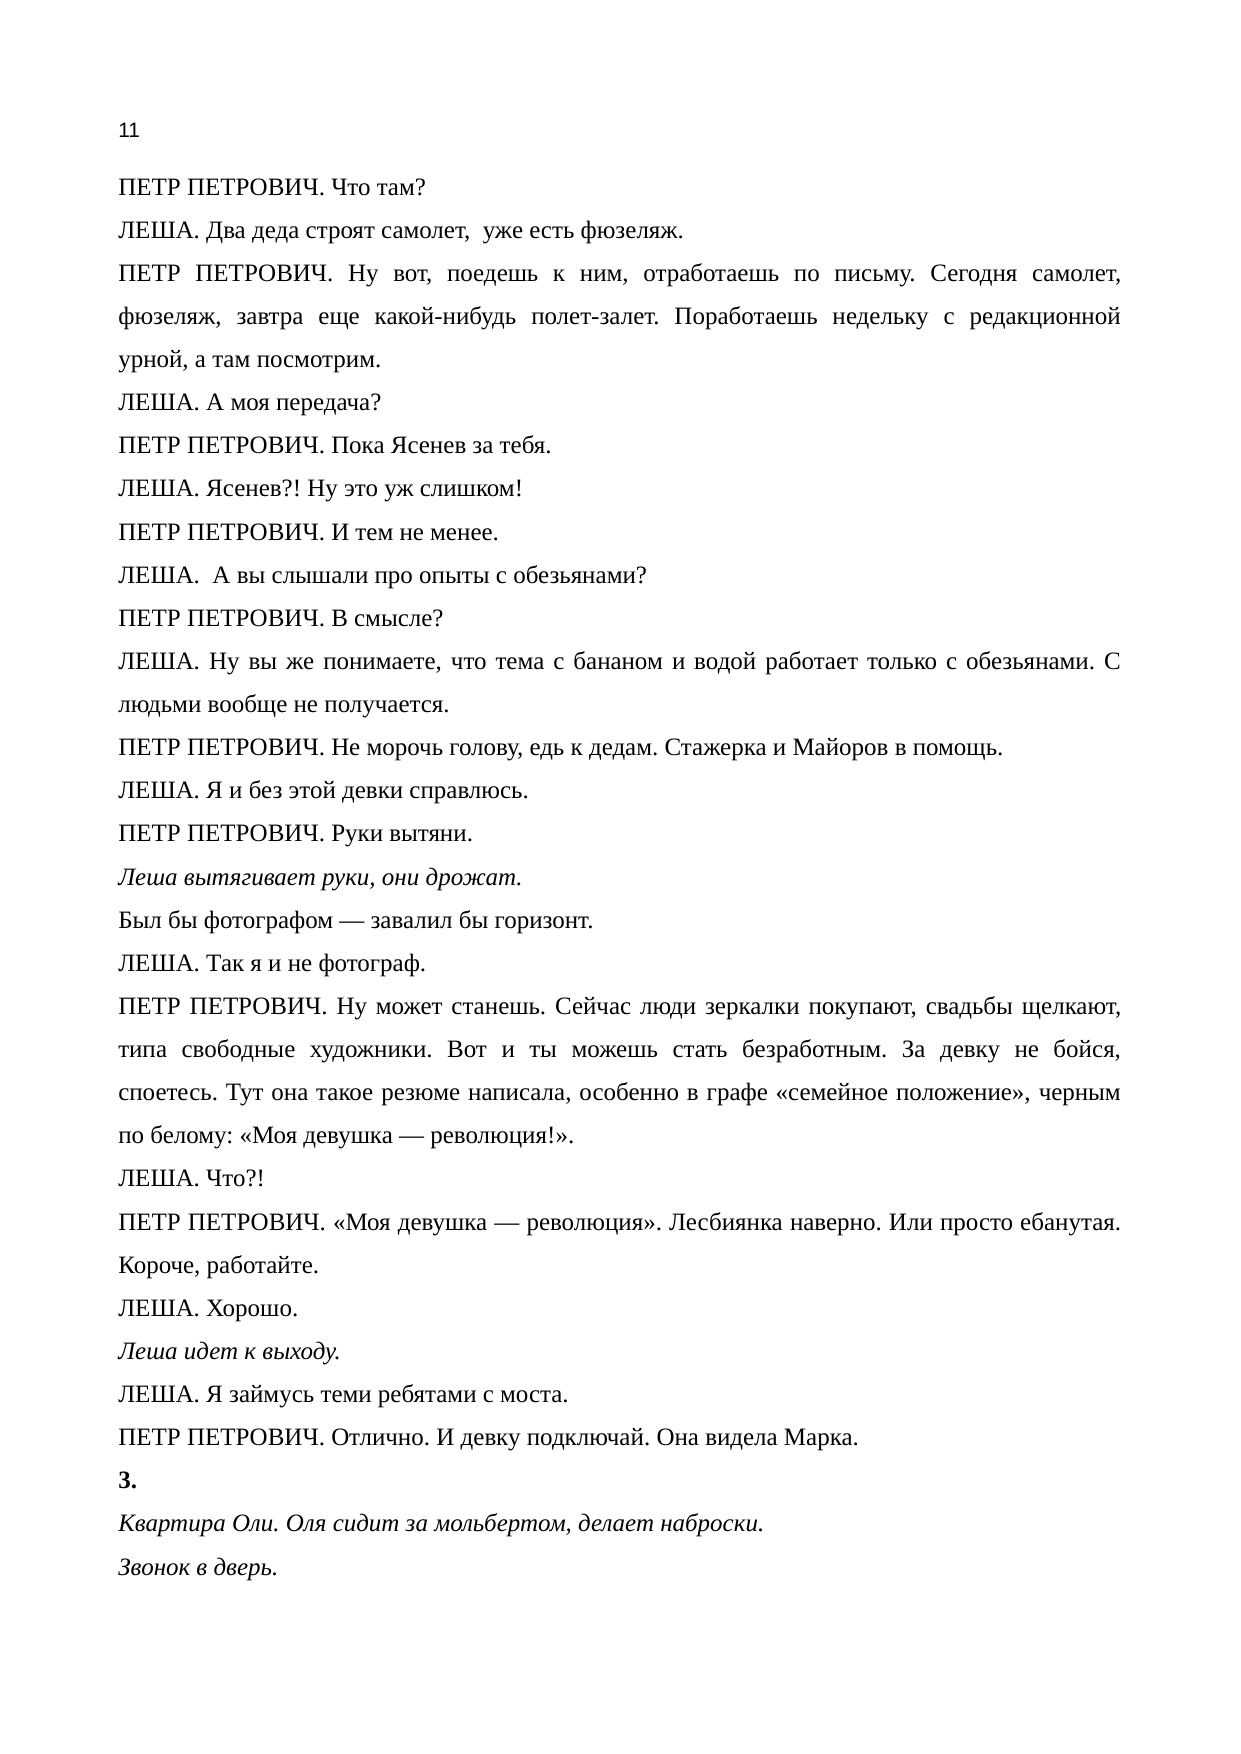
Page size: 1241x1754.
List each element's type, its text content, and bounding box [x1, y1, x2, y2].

text ЛЕША. Ясенев?! Ну это уж слишком! [118, 473, 1122, 502]
text ПЕТР ПЕТРОВИЧ. В смысле? [118, 603, 1122, 632]
text ЛЕША. А моя передача? [118, 387, 1122, 416]
text ПЕТР ПЕТРОВИЧ. «Моя девушка — революция». Лесбиянка наверно. Или просто ебанутая. Короче, работайте. [118, 1207, 1122, 1278]
text ПЕТР ПЕТРОВИЧ. Не морочь голову, едь к дедам. Стажерка и Майоров в помощь. [118, 732, 1122, 761]
text Был бы фотографом — завалил бы горизонт. [118, 905, 1122, 933]
text ПЕТР ПЕТРОВИЧ. Руки вытяни. [118, 818, 1122, 847]
text ПЕТР ПЕТРОВИЧ. Пока Ясенев за тебя. [118, 430, 1122, 459]
text Леша идет к выходу. [118, 1336, 1122, 1365]
text ЛЕША. Что?! [118, 1163, 1122, 1192]
text Квартира Оли. Оля сидит за мольбертом, делает наброски. [118, 1508, 1122, 1537]
text ЛЕША. Хорошо. [118, 1293, 1122, 1322]
text ПЕТР ПЕТРОВИЧ. И тем не менее. [118, 517, 1122, 545]
text Звонок в дверь. [118, 1552, 1122, 1580]
text ПЕТР ПЕТРОВИЧ. Отлично. И девку подключай. Она видела Марка. [118, 1422, 1122, 1451]
text ЛЕША. Я займусь теми ребятами с моста. [118, 1379, 1122, 1408]
text ПЕТР ПЕТРОВИЧ. Ну может станешь. Сейчас люди зеркалки покупают, свадьбы щелкают, типа свободные художники. Вот и ты можешь стать безработным. За девку не бойся, споетесь. Тут она такое резюме написала, особенно в графе «семейное положение», черным по белому: «Моя девушка — революция!». [118, 991, 1122, 1149]
text ЛЕША. Ну вы же понимаете, что тема с бананом и водой работает только с обезьянами. С людьми вообще не получается. [118, 646, 1122, 718]
text ЛЕША. Два деда строят самолет, уже есть фюзеляж. [118, 215, 1122, 243]
text ПЕТР ПЕТРОВИЧ. Что там? [118, 172, 1122, 200]
text ЛЕША. Так я и не фотограф. [118, 948, 1122, 977]
text ЛЕША. Я и без этой девки справлюсь. [118, 775, 1122, 804]
text 3. [118, 1465, 1122, 1494]
text ЛЕША. А вы слышали про опыты с обезьянами? [118, 560, 1122, 588]
text ПЕТР ПЕТРОВИЧ. Ну вот, поедешь к ним, отработаешь по письму. Сегодня самолет, фюзеляж, завтра еще какой-нибудь полет-залет. Поработаешь недельку с редакционной урной, а там посмотрим. [118, 258, 1122, 373]
text Леша вытягивает руки, они дрожат. [118, 862, 1122, 890]
